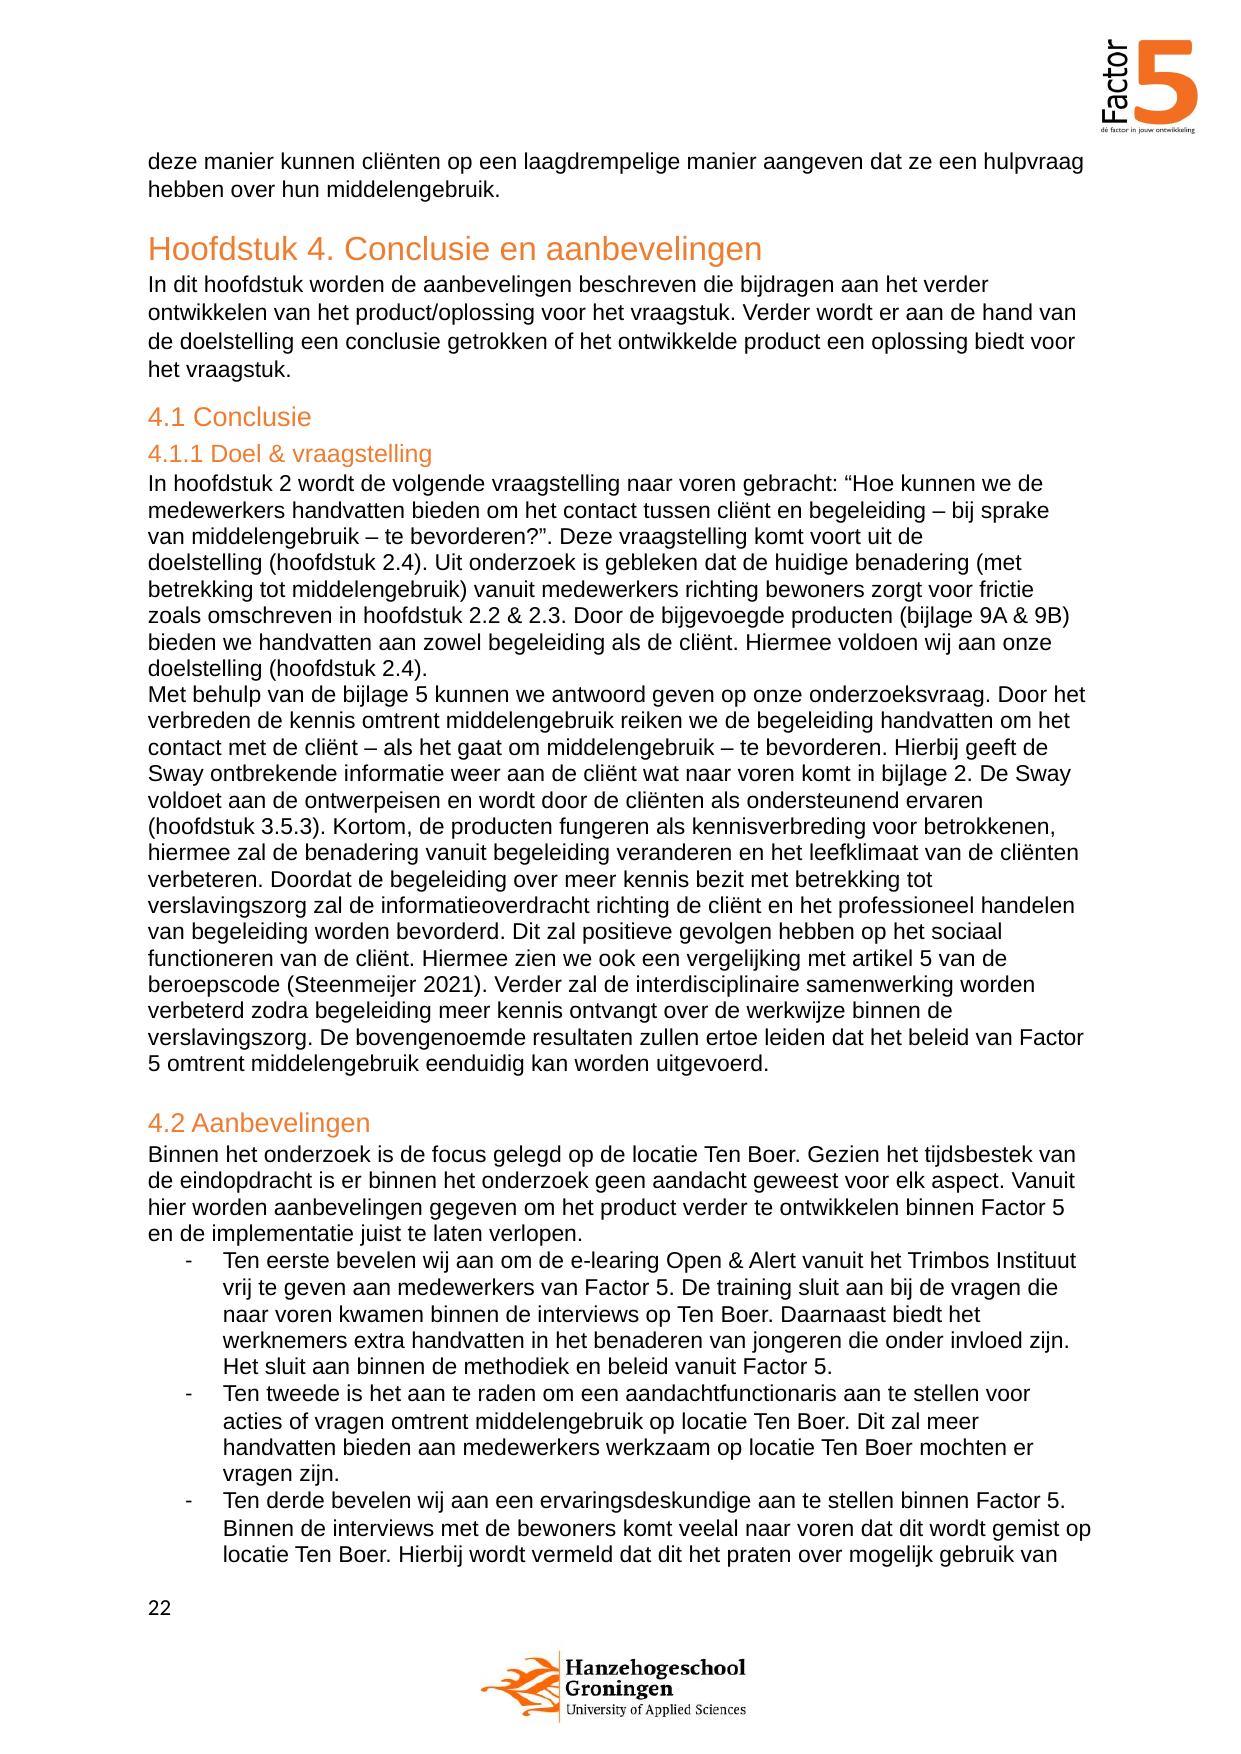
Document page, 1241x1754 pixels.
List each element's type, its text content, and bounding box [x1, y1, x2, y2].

subtitle 4.1.1 Doel & vraagstelling [148, 439, 1093, 468]
list Ten eerste bevelen wij aan om de e-learing Open & Alert vanuit het Trimbos Instituut vrij te geven aan medewerkers van Factor 5. De training sluit aan bij de vragen die naar voren kwamen binnen de interviews op Ten Boer. Daarnaast biedt het werknemers extra handvatten in het benaderen van jongeren die onder invloed zijn. Het sluit aan binnen de methodiek en beleid vanuit Factor 5. [185, 1246, 1093, 1379]
text Binnen het onderzoek is de focus gelegd op de locatie Ten Boer. Gezien het tijdsbestek van de eindopdracht is er binnen het onderzoek geen aandacht geweest voor elk aspect. Vanuit hier worden aanbevelingen gegeven om het product verder te ontwikkelen binnen Factor 5 en de implementatie juist te laten verlopen. [148, 1141, 1093, 1246]
picture [1097, 35, 1198, 136]
text In dit hoofdstuk worden de aanbevelingen beschreven die bijdragen aan het verder ontwikkelen van het product/oplossing voor het vraagstuk. Verder wordt er aan de hand van de doelstelling een conclusie getrokken of het ontwikkelde product een oplossing biedt voor het vraagstuk. [148, 271, 1093, 383]
text In hoofdstuk 2 wordt de volgende vraagstelling naar voren gebracht: “Hoe kunnen we de medewerkers handvatten bieden om het contact tussen cliënt en begeleiding – bij sprake van middelengebruik – te bevorderen?”. Deze vraagstelling komt voort uit de doelstelling (hoofdstuk 2.4). Uit onderzoek is gebleken dat de huidige benadering (met betrekking tot middelengebruik) vanuit medewerkers richting bewoners zorgt voor frictie zoals omschreven in hoofdstuk 2.2 & 2.3. Door de bijgevoegde producten (bijlage 9A & 9B) bieden we handvatten aan zowel begeleiding als de cliënt. Hiermee voldoen wij aan onze doelstelling (hoofdstuk 2.4). [148, 470, 1093, 681]
list Ten tweede is het aan te raden om een aandachtfunctionaris aan te stellen voor acties of vragen omtrent middelengebruik op locatie Ten Boer. Dit zal meer handvatten bieden aan medewerkers werkzaam op locatie Ten Boer mochten er vragen zijn. [185, 1379, 1093, 1487]
subtitle Hoofdstuk 4. Conclusie en aanbevelingen [148, 229, 1093, 268]
subtitle 4.2 Aanbevelingen [148, 1107, 1093, 1138]
subtitle 4.1 Conclusie [148, 401, 1093, 433]
text Met behulp van de bijlage 5 kunnen we antwoord geven op onze onderzoeksvraag. Door het verbreden de kennis omtrent middelengebruik reiken we de begeleiding handvatten om het contact met de cliënt – als het gaat om middelengebruik – te bevorderen. Hierbij geeft de Sway ontbrekende informatie weer aan de cliënt wat naar voren komt in bijlage 2. De Sway voldoet aan de ontwerpeisen en wordt door de cliënten als ondersteunend ervaren (hoofdstuk 3.5.3). Kortom, de producten fungeren als kennisverbreding voor betrokkenen, hiermee zal de benadering vanuit begeleiding veranderen en het leefklimaat van de cliënten verbeteren. Doordat de begeleiding over meer kennis bezit met betrekking tot verslavingszorg zal de informatieoverdracht richting de cliënt en het professioneel handelen van begeleiding worden bevorderd. Dit zal positieve gevolgen hebben op het sociaal functioneren van de cliënt. Hiermee zien we ook een vergelijking met artikel 5 van de beroepscode (Steenmeijer 2021). Verder zal de interdisciplinaire samenwerking worden verbeterd zodra begeleiding meer kennis ontvangt over de werkwijze binnen de verslavingszorg. De bovengenoemde resultaten zullen ertoe leiden dat het beleid van Factor 5 omtrent middelengebruik eenduidig kan worden uitgevoerd. [148, 681, 1093, 1076]
picture [479, 1567, 746, 1754]
